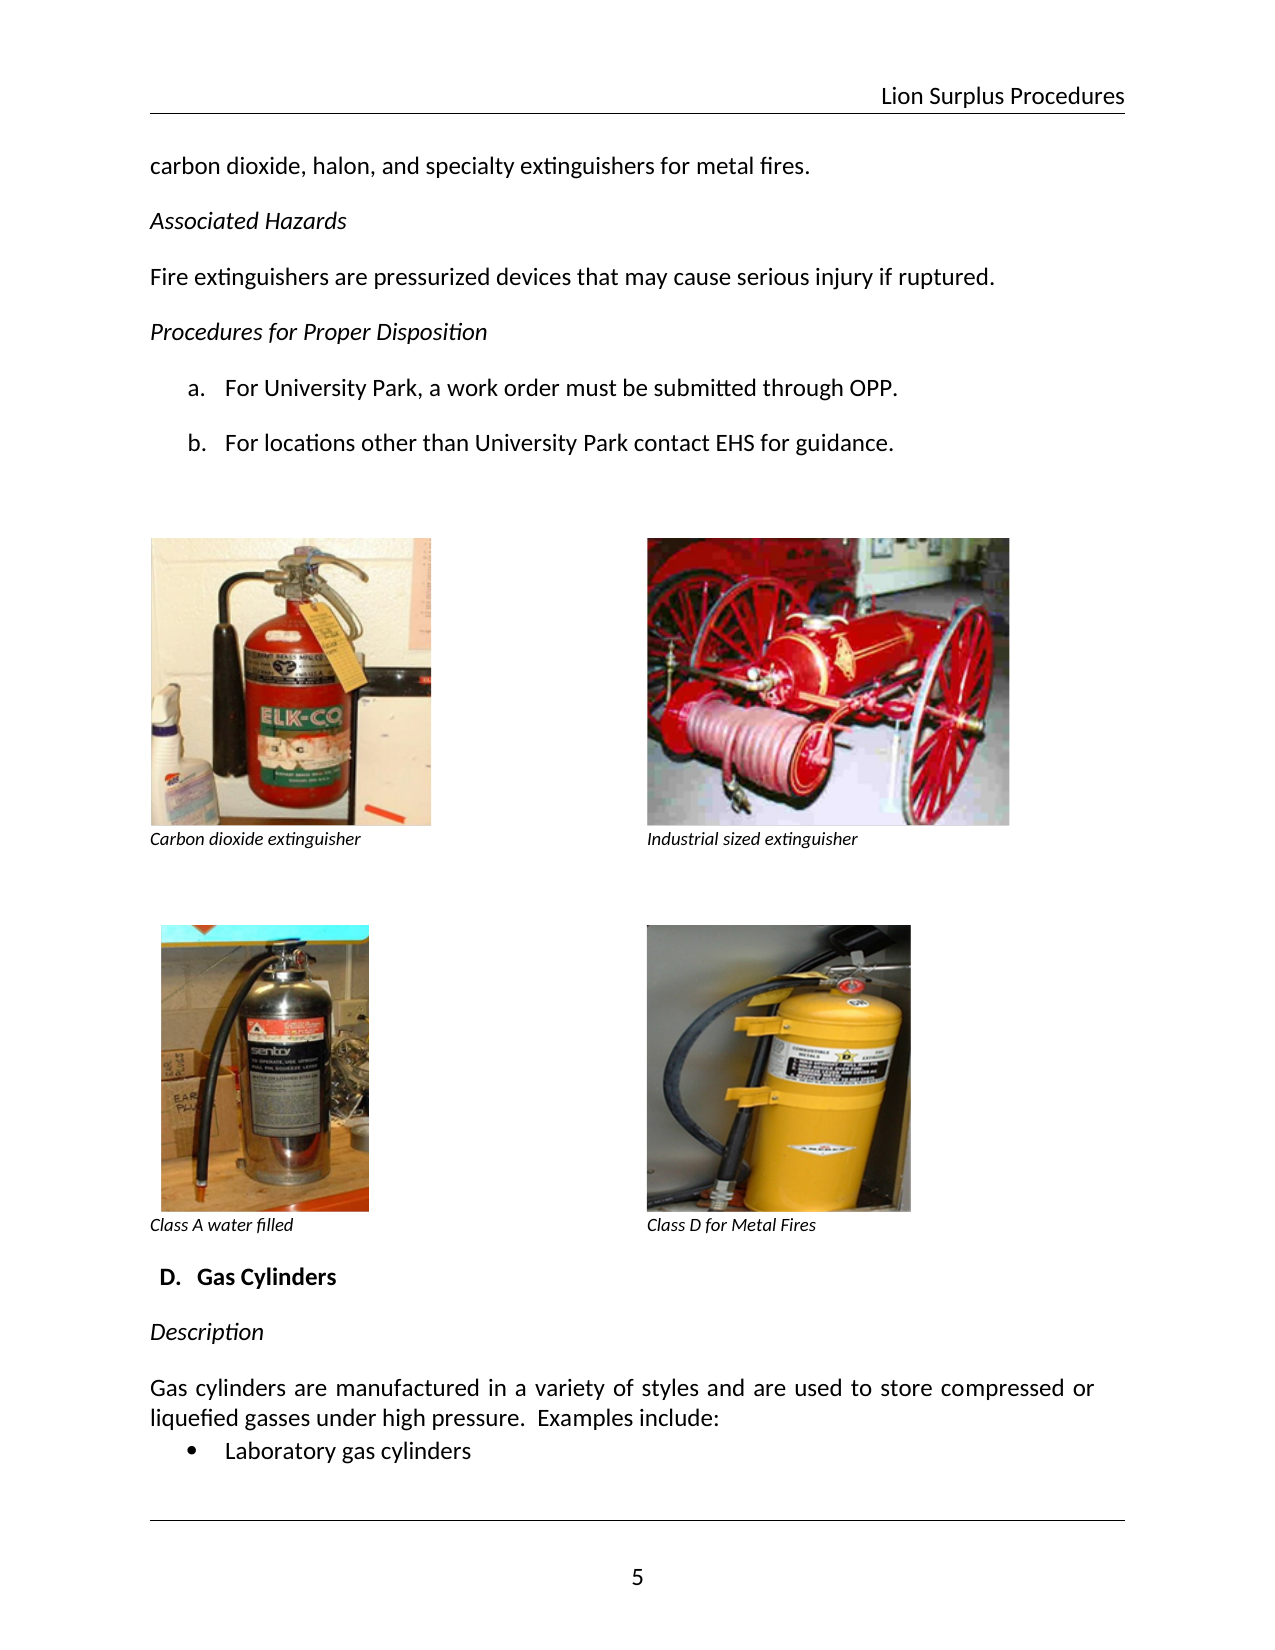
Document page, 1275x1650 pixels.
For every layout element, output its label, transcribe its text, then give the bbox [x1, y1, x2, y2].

text Procedures for Proper Disposition [150, 317, 1127, 347]
list For locations other than University Park contact EHS for guidance. [187, 428, 1118, 458]
text Class A water filled Class D for Metal Fires [150, 1213, 1125, 1236]
text Carbon dioxide extinguisher Industrial sized extinguisher [150, 827, 1125, 849]
text Description [150, 1316, 1127, 1347]
text Associated Hazards [150, 206, 1127, 236]
list For University Park, a work order must be submitted through OPP. [187, 372, 1118, 403]
text Gas cylinders are manufactured in a variety of styles and are used to store compressed or liquefied gasses under high pressure. Examples include: [150, 1372, 1094, 1433]
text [150, 150, 1127, 181]
picture [646, 538, 1010, 827]
list Laboratory gas cylinders [187, 1435, 1127, 1465]
text Fire extinguishers are pressurized devices that may cause serious injury if ruptured. [150, 261, 1066, 292]
subtitle Gas Cylinders [159, 1261, 1125, 1291]
picture [646, 925, 912, 1213]
picture [150, 538, 432, 827]
picture [160, 925, 369, 1213]
